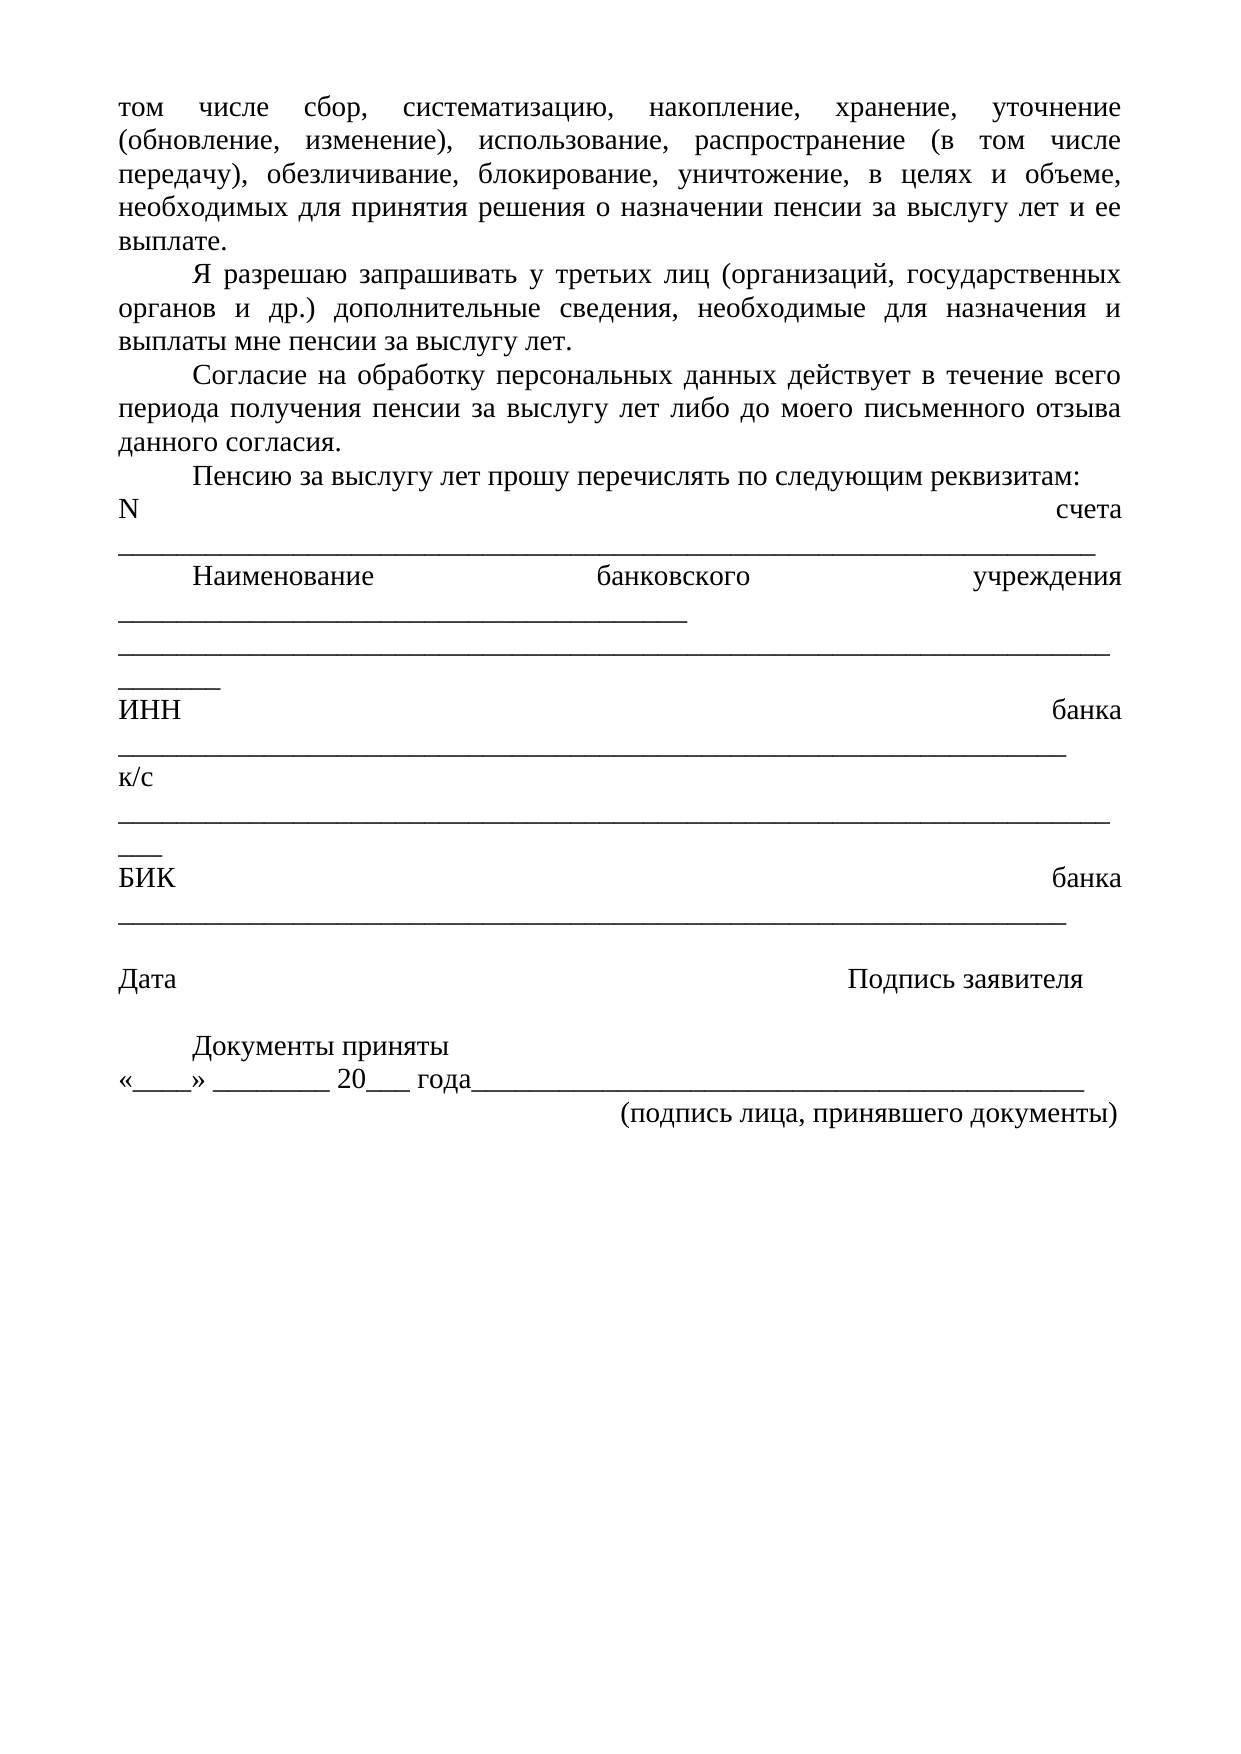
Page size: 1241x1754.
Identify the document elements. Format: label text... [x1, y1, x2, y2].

text Дата Подпись заявителя [118, 961, 1122, 994]
text Согласие на обработку персональных данных действует в течение всего периода получения пенсии за выслугу лет либо до моего письменного отзыва данного согласия. [118, 357, 1122, 458]
text «____» ________ 20___ года__________________________________________ [118, 1061, 1122, 1095]
text Я разрешаю запрашивать у третьих лиц (организаций, государственных органов и др.) дополнительные сведения, необходимые для назначения и выплаты мне пенсии за выслугу лет. [118, 256, 1122, 357]
text N счета ___________________________________________________________________ [118, 491, 1122, 558]
text (подпись лица, принявшего документы) [546, 1095, 1122, 1128]
text к/с _______________________________________________________________________ [118, 759, 1122, 860]
text ИНН банка _________________________________________________________________ [118, 692, 1122, 759]
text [118, 89, 1122, 256]
text ___________________________________________________________________________ [118, 625, 1122, 692]
text Документы приняты [118, 1028, 1122, 1061]
text БИК банка _________________________________________________________________ [118, 860, 1122, 927]
text Наименование банковского учреждения _______________________________________ [118, 558, 1122, 625]
text Пенсию за выслугу лет прошу перечислять по следующим реквизитам: [118, 458, 1122, 491]
